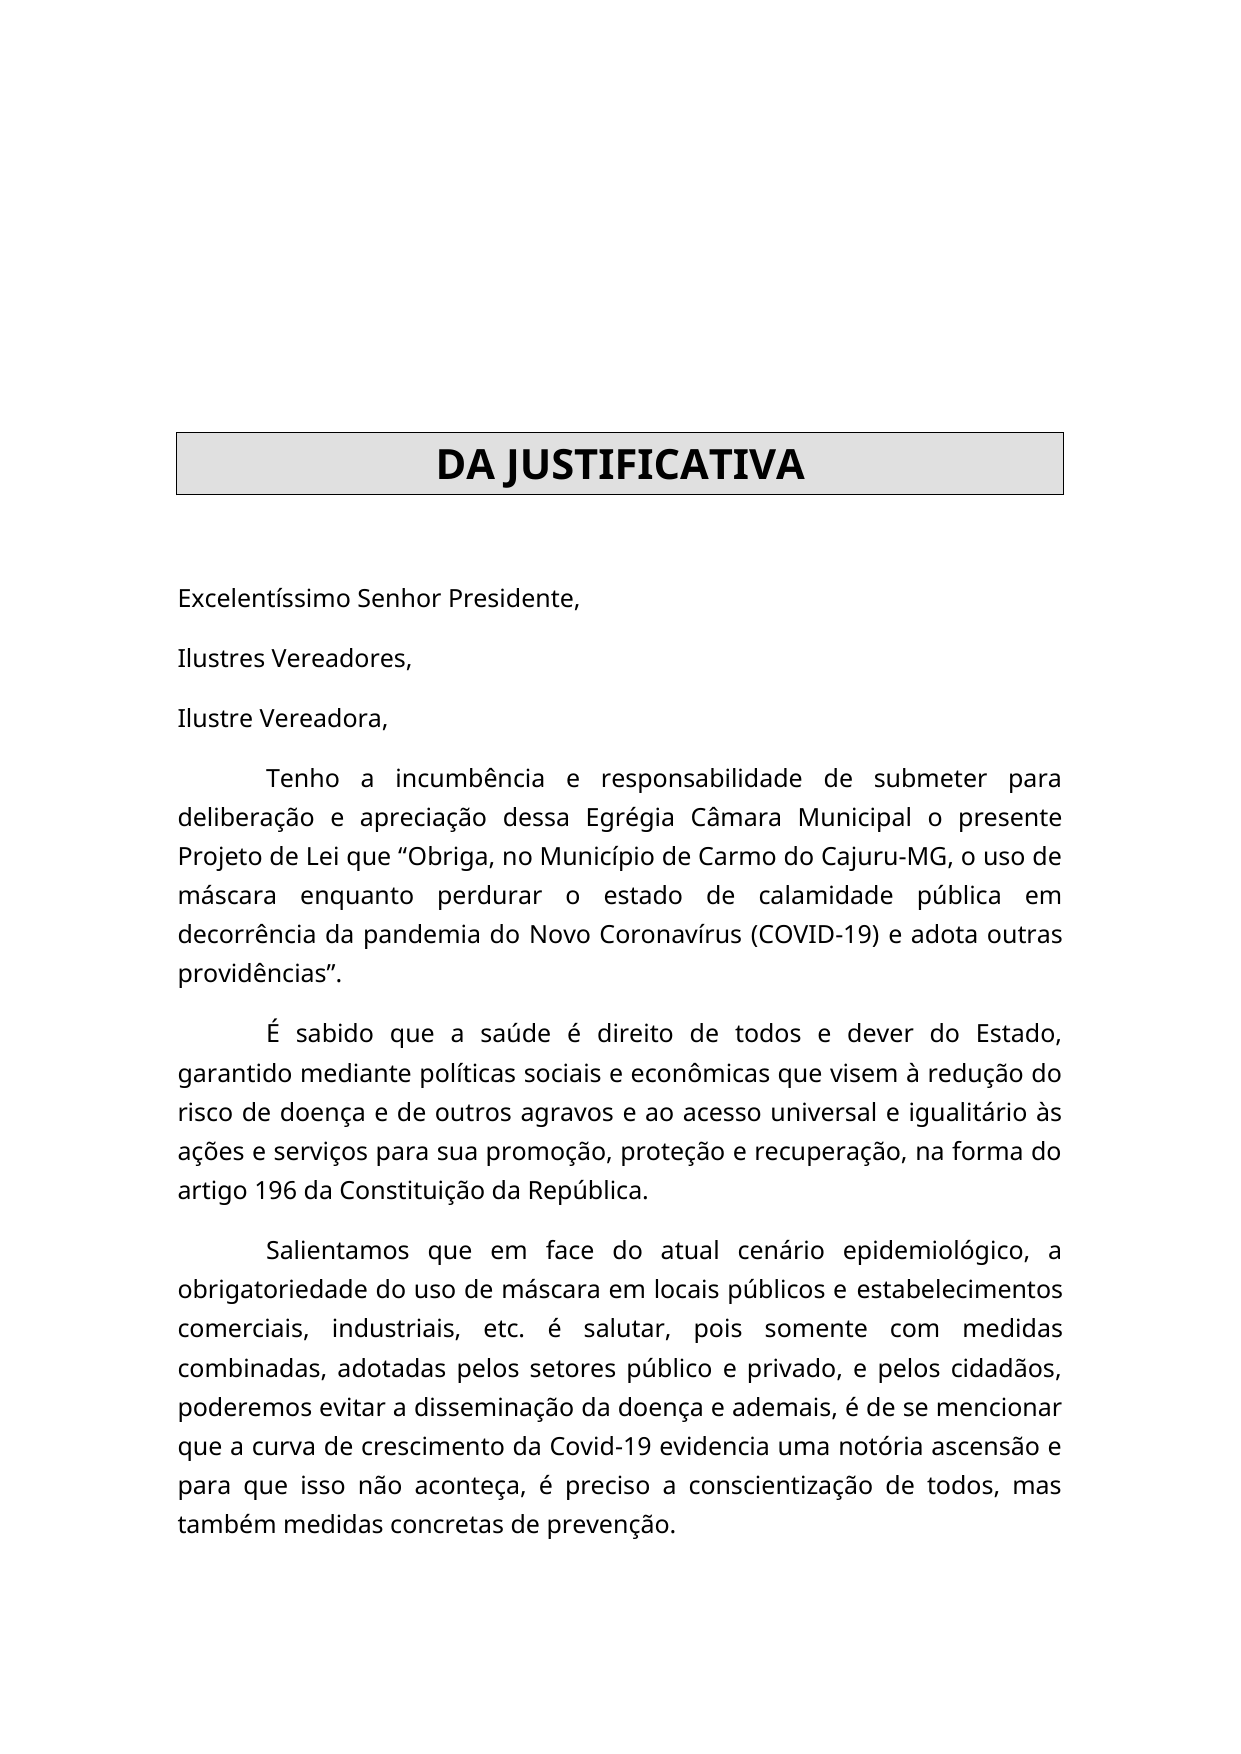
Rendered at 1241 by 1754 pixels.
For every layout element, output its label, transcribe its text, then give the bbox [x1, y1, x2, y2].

text Ilustres Vereadores, [177, 640, 1063, 674]
text Tenho a incumbência e responsabilidade de submeter para deliberação e apreciação dessa Egrégia Câmara Municipal o presente Projeto de Lei que “Obriga, no Município de Carmo do Cajuru-MG, o uso de máscara enquanto perdurar o estado de calamidade pública em decorrência da pandemia do Novo Coronavírus (COVID-19) e adota outras providências”. [177, 760, 1063, 878]
text É sabido que a saúde é direito de todos e dever do Estado, garantido mediante políticas sociais e econômicas que visem à redução do risco de doença e de outros agravos e ao acesso universal e igualitário às ações e serviços para sua promoção, proteção e recuperação, na forma do artigo 196 da Constituição da República. [177, 1016, 1063, 1207]
text Ilustre Vereadora, [177, 700, 1063, 734]
text DA JUSTIFICATIVA [177, 433, 1063, 494]
text Salientamos que em face do atual cenário epidemiológico, a obrigatoriedade do uso de máscara em locais públicos e estabelecimentos comerciais, industriais, etc. é salutar, pois somente com medidas combinadas, adotadas pelos setores público e privado, e pelos cidadãos, poderemos evitar a disseminação da doença e ademais, é de se mencionar que a curva de crescimento da Covid-19 evidencia uma notória ascensão e para que isso não aconteça, é preciso a conscientização de todos, mas também medidas concretas de prevenção. [177, 1233, 1063, 1541]
text Excelentíssimo Senhor Presidente, [177, 580, 1063, 614]
text Tenho a incumbência e responsabilidade de submeter para deliberação e apreciação dessa Egrégia Câmara Municipal o presente Projeto de Lei que “Obriga, no Município de Carmo do Cajuru-MG, o uso de máscara enquanto perdurar o estado de calamidade pública em decorrência da pandemia do Novo Coronavírus (COVID-19) e adota outras providências”. [177, 912, 1063, 990]
